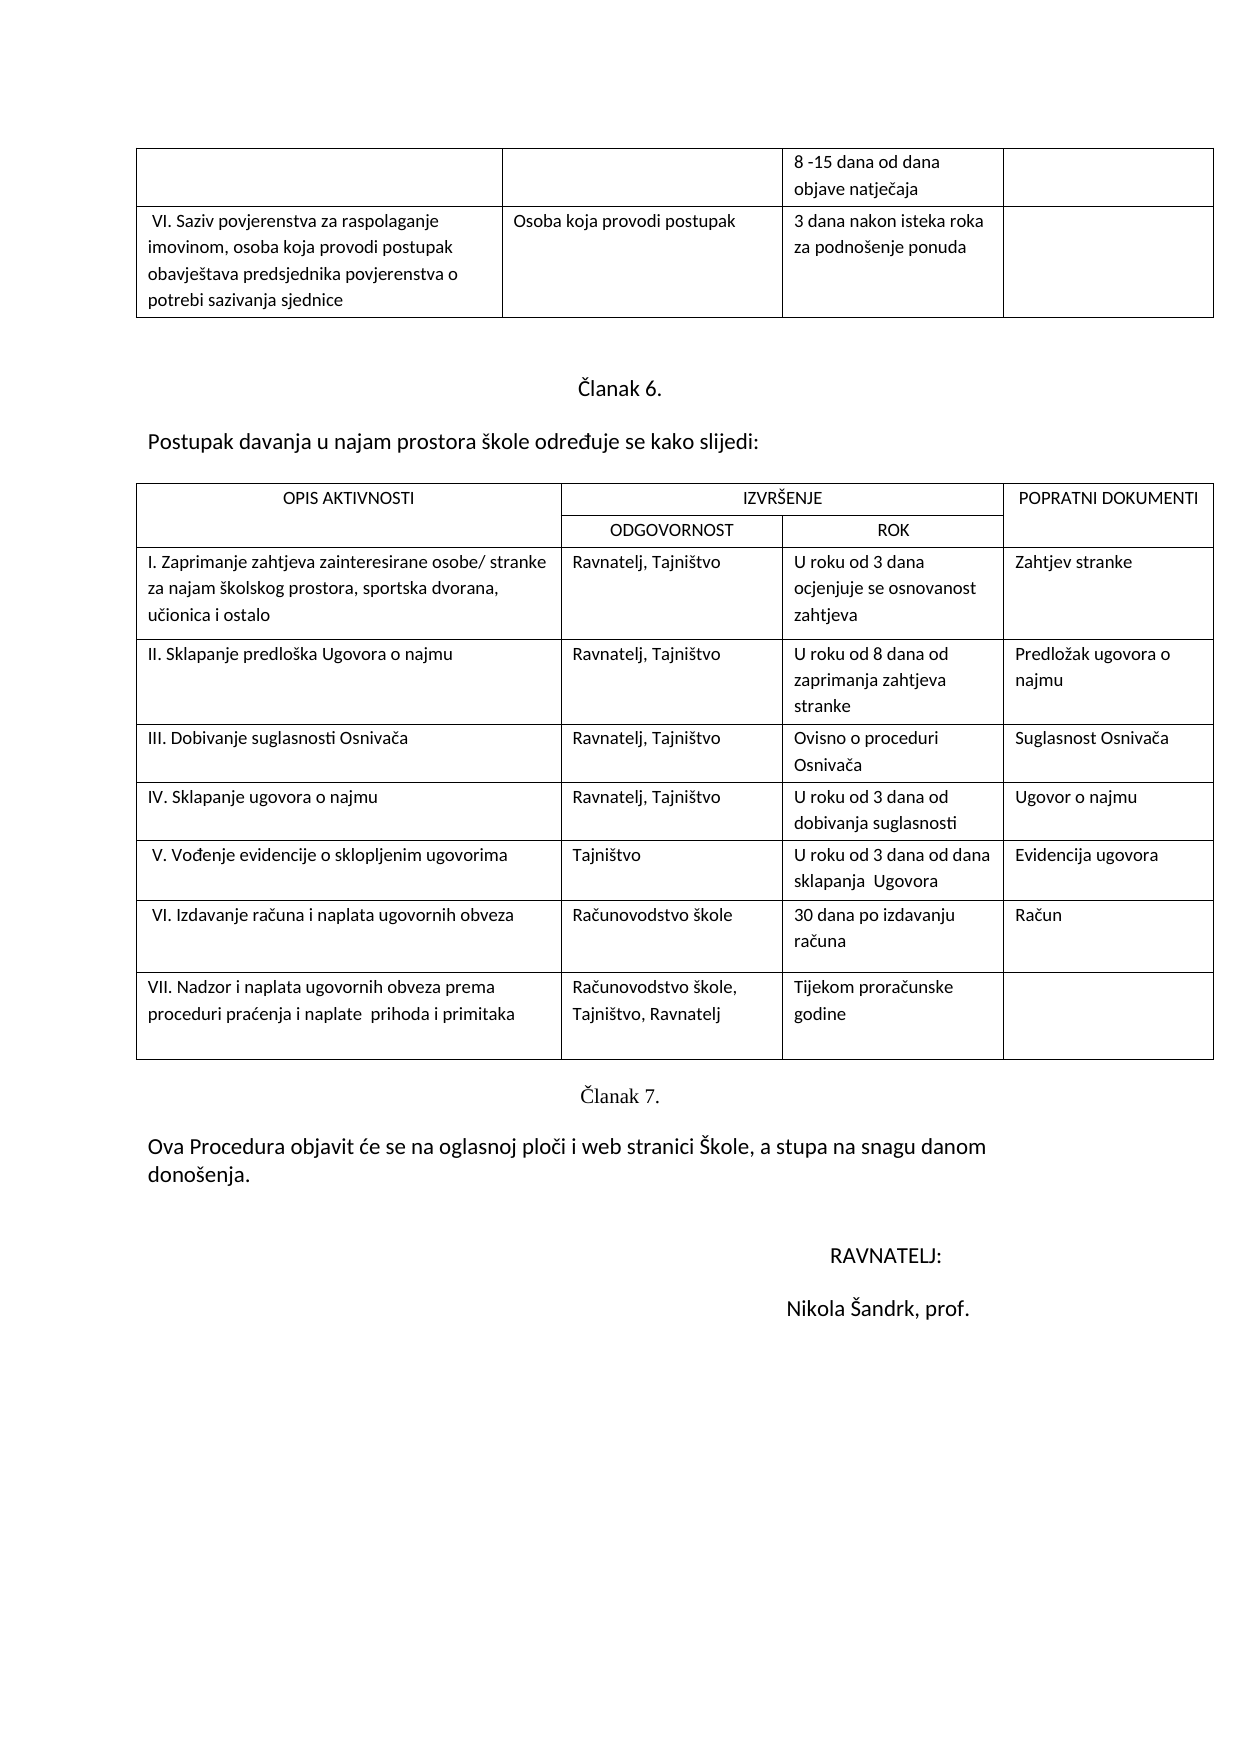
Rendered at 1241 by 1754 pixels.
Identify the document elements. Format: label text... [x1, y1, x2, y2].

table_cell Ravnatelj, Tajništvo [562, 640, 782, 723]
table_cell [137, 149, 502, 206]
table_cell VII. Nadzor i naplata ugovornih obveza prema proceduri praćenja i naplate prihoda i primitaka [137, 973, 561, 1059]
table_cell Osoba koja provodi postupak [503, 207, 782, 317]
table_cell VI. Izdavanje računa i naplata ugovornih obveza [137, 901, 561, 972]
table_cell II. Sklapanje predloška Ugovora o najmu [137, 640, 561, 723]
table_cell [1004, 973, 1213, 1059]
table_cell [503, 149, 782, 206]
table_cell Predložak ugovora o najmu [1004, 640, 1213, 723]
text RAVNATELJ: [590, 1241, 1093, 1269]
table_cell Ravnatelj, Tajništvo [562, 548, 782, 639]
table_cell ODGOVORNOST [562, 516, 782, 547]
table_cell Tijekom proračunske godine [783, 973, 1003, 1059]
text Nikola Šandrk, prof. [590, 1294, 1093, 1322]
table_cell Ovisno o proceduri Osnivača [783, 725, 1003, 782]
table_header IZVRŠENJE [562, 484, 1003, 515]
table_cell Ravnatelj, Tajništvo [562, 725, 782, 782]
text Postupak davanja u najam prostora škole određuje se kako slijedi: [148, 427, 1104, 455]
text Ova Procedura objavit će se na oglasnoj ploči i web stranici Škole, a stupa na snagu danom donošenja. [148, 1132, 1093, 1188]
table_cell U roku od 3 dana od dobivanja suglasnosti [783, 783, 1003, 840]
table_cell U roku od 8 dana od zaprimanja zahtjeva stranke [783, 640, 1003, 723]
table_cell [1004, 207, 1213, 317]
table_cell Račun [1004, 901, 1213, 972]
table_header OPIS AKTIVNOSTI [137, 484, 561, 547]
table_cell Tajništvo [562, 841, 782, 900]
text Članak 6. [148, 374, 1093, 402]
table_cell ROK [783, 516, 1003, 547]
table_cell VI. Saziv povjerenstva za raspolaganje imovinom, osoba koja provodi postupak obavještava predsjednika povjerenstva o potrebi sazivanja sjednice [137, 207, 502, 317]
table_cell Ravnatelj, Tajništvo [562, 783, 782, 840]
table_cell V. Vođenje evidencije o sklopljenim ugovorima [137, 841, 561, 900]
table_cell Suglasnost Osnivača [1004, 725, 1213, 782]
table_cell Zahtjev stranke [1004, 548, 1213, 639]
table_cell 3 dana nakon isteka roka za podnošenje ponuda [783, 207, 1003, 317]
table_cell Evidencija ugovora [1004, 841, 1213, 900]
table_cell III. Dobivanje suglasnosti Osnivača [137, 725, 561, 782]
table_cell IV. Sklapanje ugovora o najmu [137, 783, 561, 840]
table_cell [1004, 149, 1213, 206]
table_cell I. Zaprimanje zahtjeva zainteresirane osobe/ stranke za najam školskog prostora, sportska dvorana, učionica i ostalo [137, 548, 561, 639]
table_cell U roku od 3 dana od dana sklapanja Ugovora [783, 841, 1003, 900]
table_cell 30 dana po izdavanju računa [783, 901, 1003, 972]
table_cell Računovodstvo škole, Tajništvo, Ravnatelj [562, 973, 782, 1059]
table_cell U roku od 3 dana ocjenjuje se osnovanost zahtjeva [783, 548, 1003, 639]
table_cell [783, 149, 1003, 206]
text Članak 7. [148, 1084, 1093, 1108]
table_cell Ugovor o najmu [1004, 783, 1213, 840]
table_header POPRATNI DOKUMENTI [1004, 484, 1213, 547]
table_cell Računovodstvo škole [562, 901, 782, 972]
